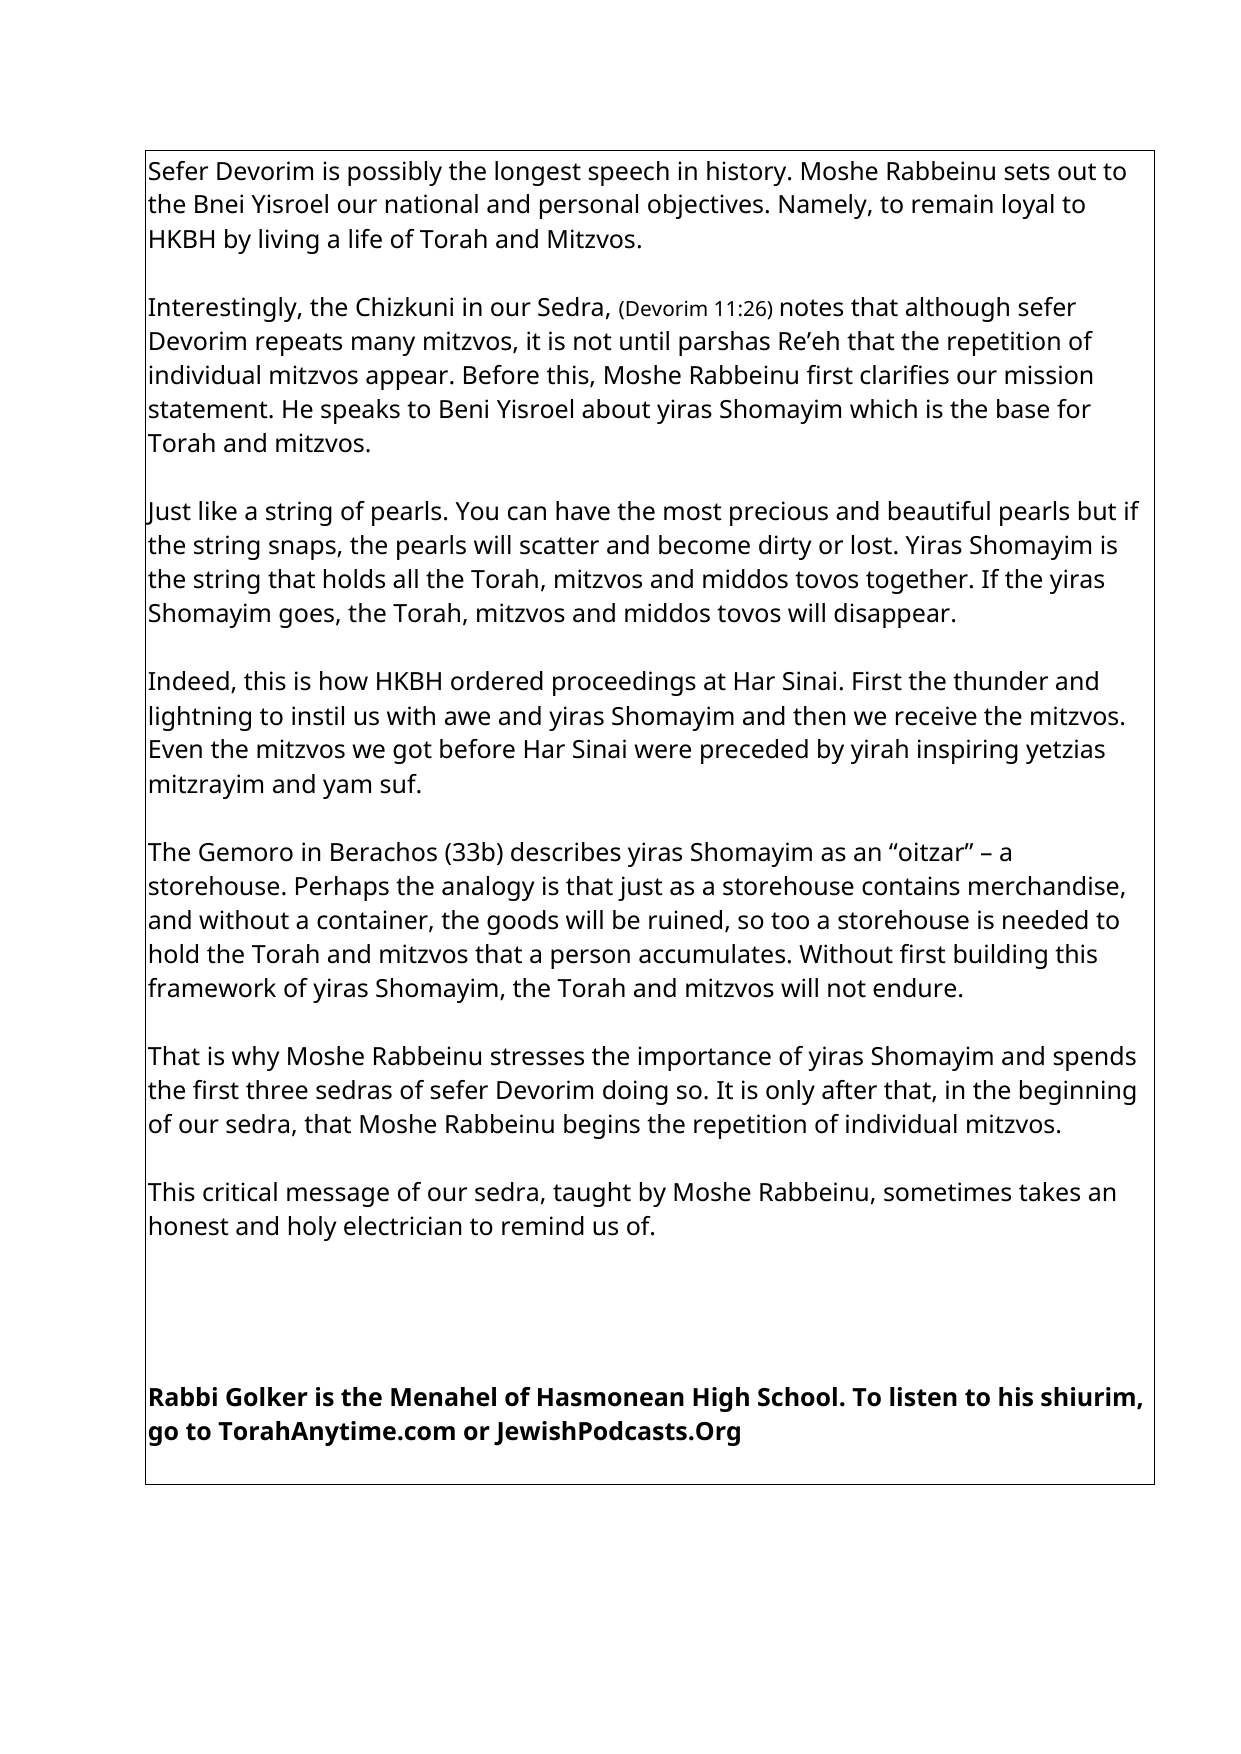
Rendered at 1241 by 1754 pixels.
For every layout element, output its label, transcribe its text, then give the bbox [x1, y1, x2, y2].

text Interestingly, the Chizkuni in our Sedra, (Devorim 11:26) notes that although sefer Devorim repeats many mitzvos, it is not until parshas Re’eh that the repetition of individual mitzvos appear. Before this, Moshe Rabbeinu first clarifies our mission statement. He speaks to Beni Yisroel about yiras Shomayim which is the base for Torah and mitzvos. [148, 289, 1152, 460]
text Rabbi Golker is the Menahel of Hasmonean High School. To listen to his shiurim, go to TorahAnytime.com or JewishPodcasts.Org [148, 1379, 1152, 1447]
text Indeed, this is how HKBH ordered proceedings at Har Sinai. First the thunder and lightning to instil us with awe and yiras Shomayim and then we receive the mitzvos. Even the mitzvos we got before Har Sinai were preceded by yirah inspiring yetzias mitzrayim and yam suf. [148, 664, 1152, 800]
text Sefer Devorim is possibly the longest speech in history. Moshe Rabbeinu sets out to the Bnei Yisroel our national and personal objectives. Namely, to remain loyal to HKBH by living a life of Torah and Mitzvos. [146, 151, 1154, 255]
text This critical message of our sedra, taught by Moshe Rabbeinu, sometimes takes an honest and holy electrician to remind us of. [148, 1175, 1152, 1243]
text The Gemoro in Berachos (33b) describes yiras Shomayim as an “oitzar” – a storehouse. Perhaps the analogy is that just as a storehouse contains merchandise, and without a container, the goods will be ruined, so too a storehouse is needed to hold the Torah and mitzvos that a person accumulates. Without first building this framework of yiras Shomayim, the Torah and mitzvos will not endure. [148, 834, 1152, 1005]
text Just like a string of pearls. You can have the most precious and beautiful pearls but if the string snaps, the pearls will scatter and become dirty or lost. Yiras Shomayim is the string that holds all the Torah, mitzvos and middos tovos together. If the yiras Shomayim goes, the Torah, mitzvos and middos tovos will disappear. [148, 494, 1152, 630]
text That is why Moshe Rabbeinu stresses the importance of yiras Shomayim and spends the first three sedras of sefer Devorim doing so. It is only after that, in the beginning of our sedra, that Moshe Rabbeinu begins the repetition of individual mitzvos. [148, 1039, 1152, 1141]
